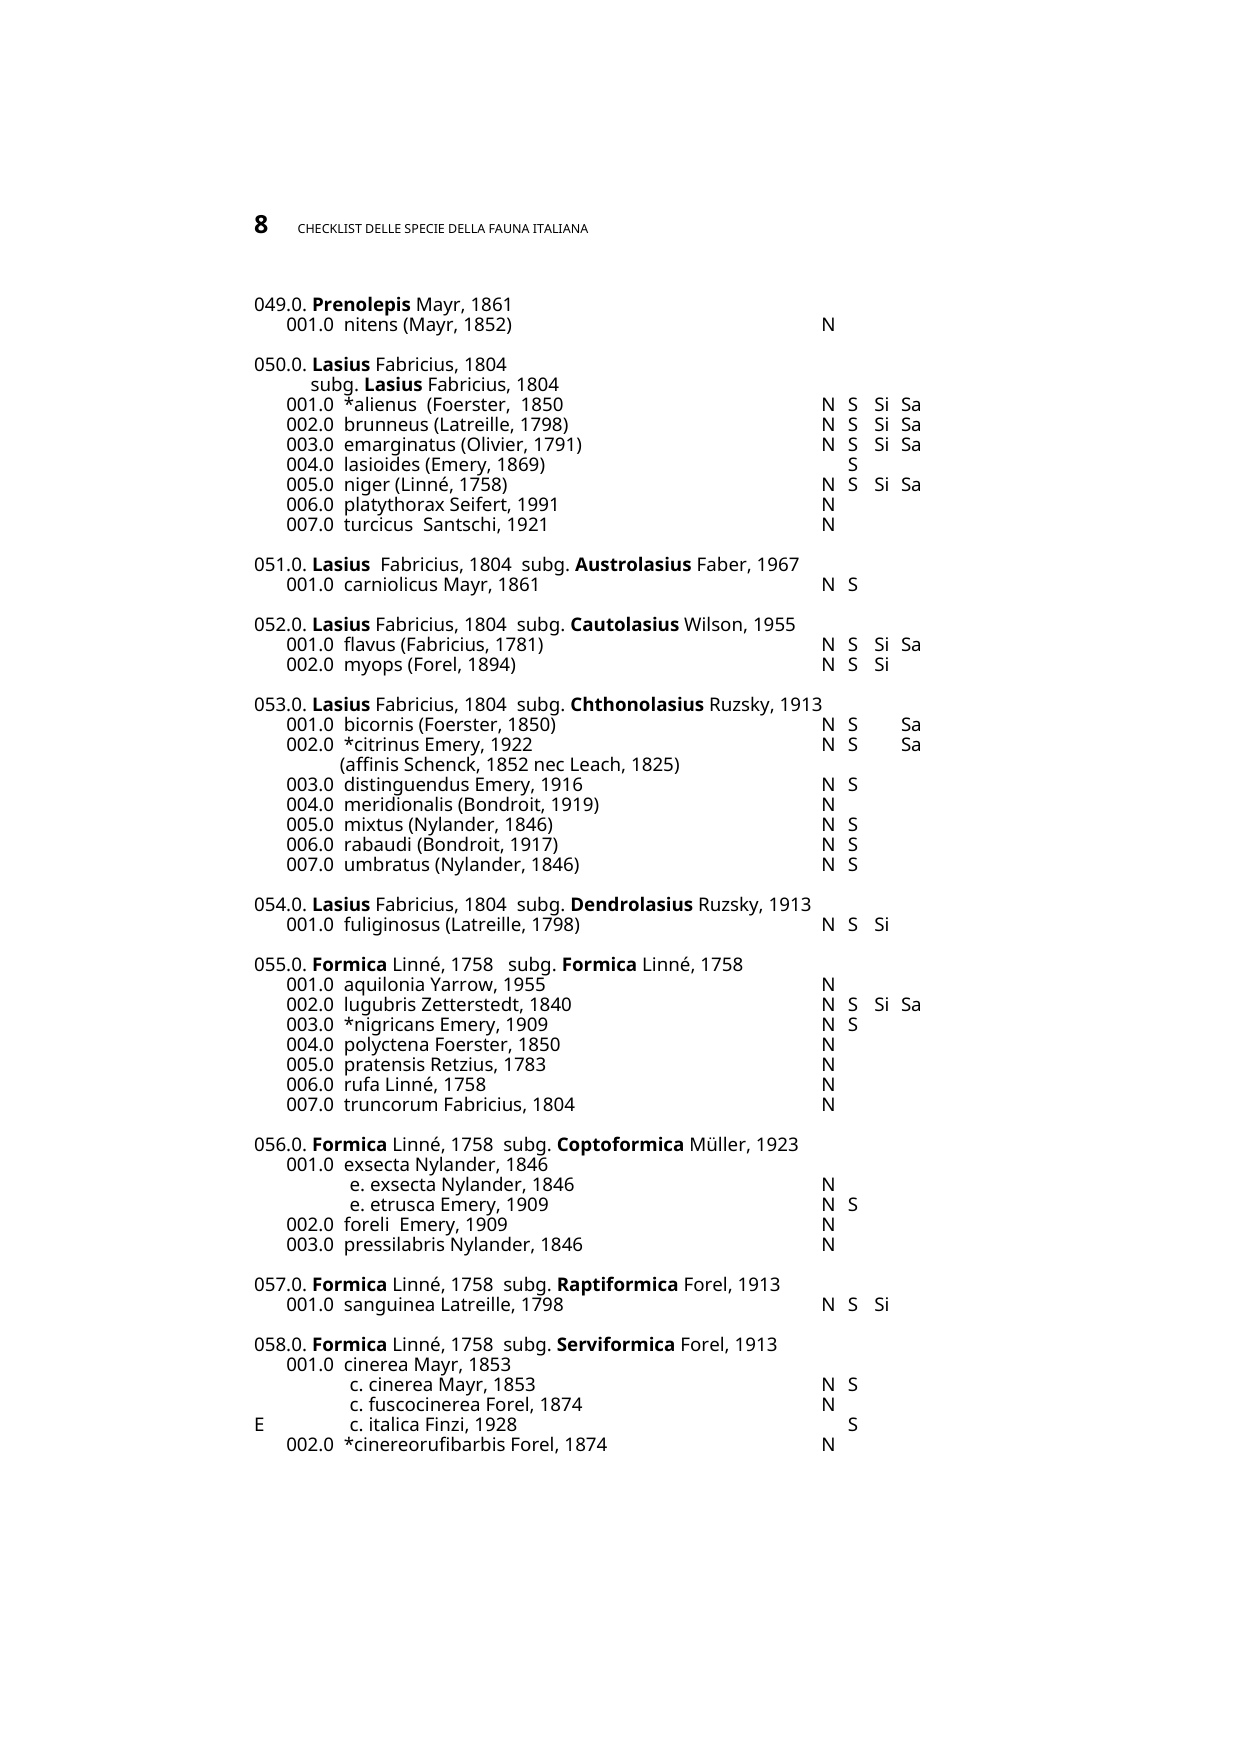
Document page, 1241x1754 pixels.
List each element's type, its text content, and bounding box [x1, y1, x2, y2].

text 007.0 turcicus Santschi, 1921 N [254, 515, 1004, 535]
text 050.0. Lasius Fabricius, 1804 [254, 355, 1004, 375]
text 057.0. Formica Linné, 1758 subg. Raptiformica Forel, 1913 [254, 1275, 1004, 1295]
text 002.0 myops (Forel, 1894) N S Si [254, 655, 1004, 675]
text 001.0 aquilonia Yarrow, 1955 N [254, 975, 1004, 995]
text 001.0 exsecta Nylander, 1846 [254, 1155, 1004, 1175]
text 052.0. Lasius Fabricius, 1804 subg. Cautolasius Wilson, 1955 [254, 615, 1004, 635]
text 002.0 lugubris Zetterstedt, 1840 N S Si Sa [254, 995, 1004, 1015]
text e. exsecta Nylander, 1846 N [254, 1175, 1004, 1195]
text 004.0 meridionalis (Bondroit, 1919) N [254, 795, 1004, 815]
text subg. Lasius Fabricius, 1804 [254, 375, 1004, 395]
text (affinis Schenck, 1852 nec Leach, 1825) [254, 755, 1004, 775]
text 005.0 mixtus (Nylander, 1846) N S [254, 815, 1004, 835]
text 056.0. Formica Linné, 1758 subg. Coptoformica Müller, 1923 [254, 1135, 1004, 1155]
text 002.0 foreli Emery, 1909 N [254, 1215, 1004, 1235]
text 058.0. Formica Linné, 1758 subg. Serviformica Forel, 1913 [254, 1335, 1004, 1355]
text 001.0 nitens (Mayr, 1852) N [254, 315, 1004, 335]
text 006.0 rabaudi (Bondroit, 1917) N S [254, 835, 1004, 855]
text 001.0 bicornis (Foerster, 1850) N S Sa [254, 715, 1004, 735]
text 053.0. Lasius Fabricius, 1804 subg. Chthonolasius Ruzsky, 1913 [254, 695, 1004, 715]
text 003.0 emarginatus (Olivier, 1791) N S Si Sa [254, 435, 1004, 455]
text 002.0 *citrinus Emery, 1922 N S Sa [254, 735, 1004, 755]
text 004.0 polyctena Foerster, 1850 N [254, 1035, 1004, 1055]
text 001.0 flavus (Fabricius, 1781) N S Si Sa [254, 635, 1004, 655]
text 006.0 platythorax Seifert, 1991 N [254, 495, 1004, 515]
text 005.0 pratensis Retzius, 1783 N [254, 1055, 1004, 1075]
text 004.0 lasioides (Emery, 1869) S [254, 455, 1004, 475]
text 003.0 distinguendus Emery, 1916 N S [254, 775, 1004, 795]
text 003.0 pressilabris Nylander, 1846 N [254, 1235, 1004, 1255]
text E c. italica Finzi, 1928 S [254, 1415, 1004, 1435]
text 055.0. Formica Linné, 1758 subg. Formica Linné, 1758 [254, 955, 1004, 975]
text 006.0 rufa Linné, 1758 N [254, 1075, 1004, 1095]
text 001.0 cinerea Mayr, 1853 [254, 1355, 1004, 1375]
text c. cinerea Mayr, 1853 N S [254, 1375, 1004, 1395]
text 007.0 truncorum Fabricius, 1804 N [254, 1095, 1004, 1115]
text 054.0. Lasius Fabricius, 1804 subg. Dendrolasius Ruzsky, 1913 [254, 895, 1004, 915]
text 005.0 niger (Linné, 1758) N S Si Sa [254, 475, 1004, 495]
text 001.0 *alienus (Foerster, 1850 N S Si Sa [254, 395, 1004, 415]
text 002.0 *cinereorufibarbis Forel, 1874 N [254, 1435, 1004, 1455]
text 003.0 *nigricans Emery, 1909 N S [254, 1015, 1004, 1035]
text 007.0 umbratus (Nylander, 1846) N S [254, 855, 1004, 875]
text c. fuscocinerea Forel, 1874 N [254, 1395, 1004, 1415]
text 051.0. Lasius Fabricius, 1804 subg. Austrolasius Faber, 1967 [254, 555, 1004, 575]
text 001.0 sanguinea Latreille, 1798 N S Si [254, 1295, 1004, 1315]
text 001.0 carniolicus Mayr, 1861 N S [254, 575, 1004, 595]
text 001.0 fuliginosus (Latreille, 1798) N S Si [254, 915, 1004, 935]
text e. etrusca Emery, 1909 N S [254, 1195, 1004, 1215]
text 049.0. Prenolepis Mayr, 1861 [254, 295, 1004, 315]
text 002.0 brunneus (Latreille, 1798) N S Si Sa [254, 415, 1004, 435]
